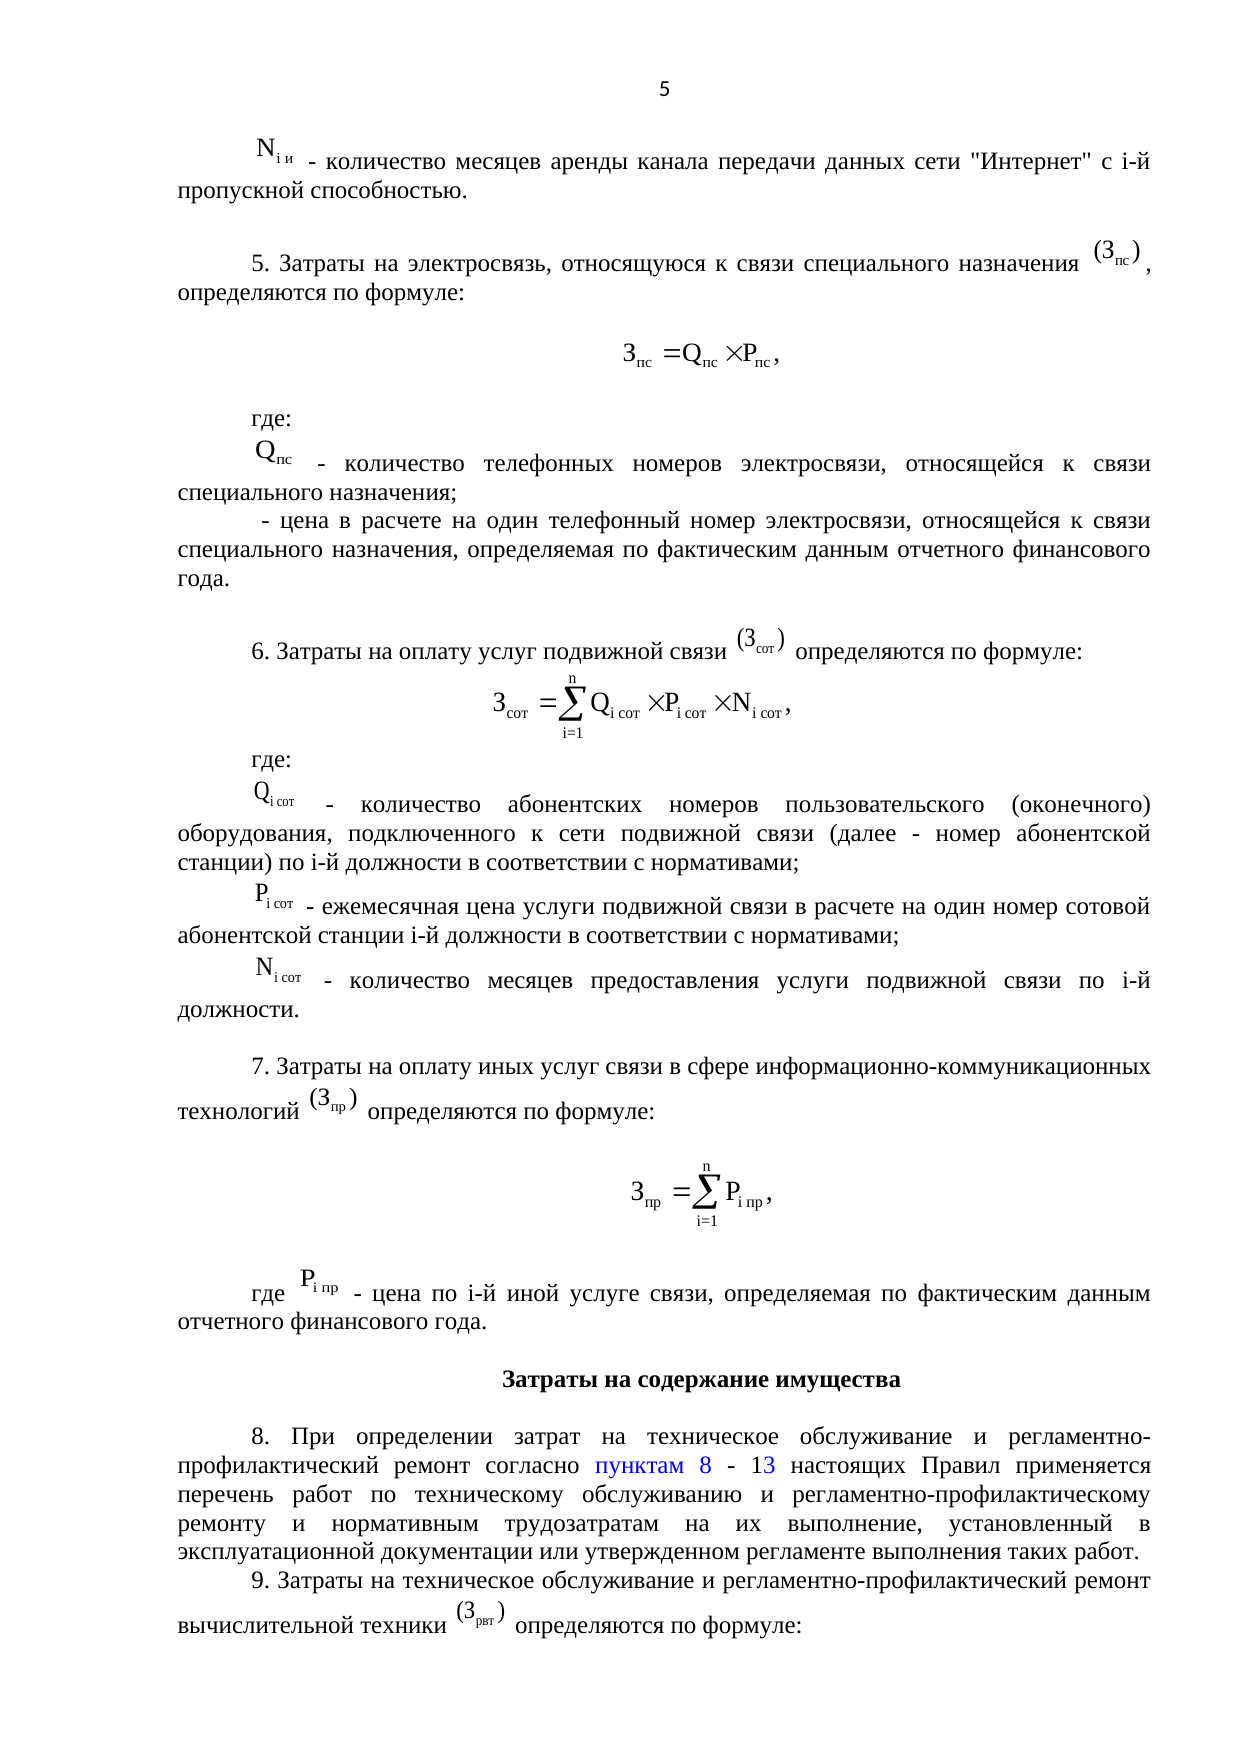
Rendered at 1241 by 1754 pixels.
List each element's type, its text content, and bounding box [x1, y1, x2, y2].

text - количество месяцев предоставления услуги подвижной связи по i-й должности. [177, 949, 1152, 1023]
text - количество телефонных номеров электросвязи, относящейся к связи специального назначения; [177, 432, 1152, 505]
text - цена в расчете на один телефонный номер электросвязи, относящейся к связи специального назначения, определяемая по фактическим данным отчетного финансового года. [177, 505, 1152, 592]
text 7. Затраты на оплату иных услуг связи в сфере информационно-коммуникационных технологий определяются по формуле: [177, 1051, 1152, 1125]
text 5. Затраты на электросвязь, относящуюся к связи специального назначения , определяются по формуле: [177, 232, 1152, 306]
text где: [177, 403, 1152, 432]
text 8. При определении затрат на техническое обслуживание и регламентно-профилактический ремонт согласно пунктам 8 - 13 настоящих Правил применяется перечень работ по техническому обслуживанию и регламентно-профилактическому ремонту и нормативным трудозатратам на их выполнение, установленный в эксплуатационной документации или утвержденном регламенте выполнения таких работ. [177, 1421, 1152, 1565]
text 9. Затраты на техническое обслуживание и регламентно-профилактический ремонт вычислительной техники определяются по формуле: [177, 1565, 1152, 1639]
text 6. Затраты на оплату услуг подвижной связи определяются по формуле: [177, 620, 1152, 665]
text - количество месяцев аренды канала передачи данных сети "Интернет" с i-й пропускной способностью. [177, 130, 1152, 203]
text - количество абонентских номеров пользовательского (оконечного) оборудования, подключенного к сети подвижной связи (далее - номер абонентской станции) по i-й должности в соответствии с нормативами; [177, 773, 1152, 875]
text где: [177, 744, 1152, 773]
text где - цена по i-й иной услуге связи, определяемая по фактическим данным отчетного финансового года. [177, 1261, 1152, 1335]
text Затраты на содержание имущества [177, 1364, 1152, 1393]
text - ежемесячная цена услуги подвижной связи в расчете на один номер сотовой абонентской станции i-й должности в соответствии с нормативами; [177, 875, 1152, 949]
